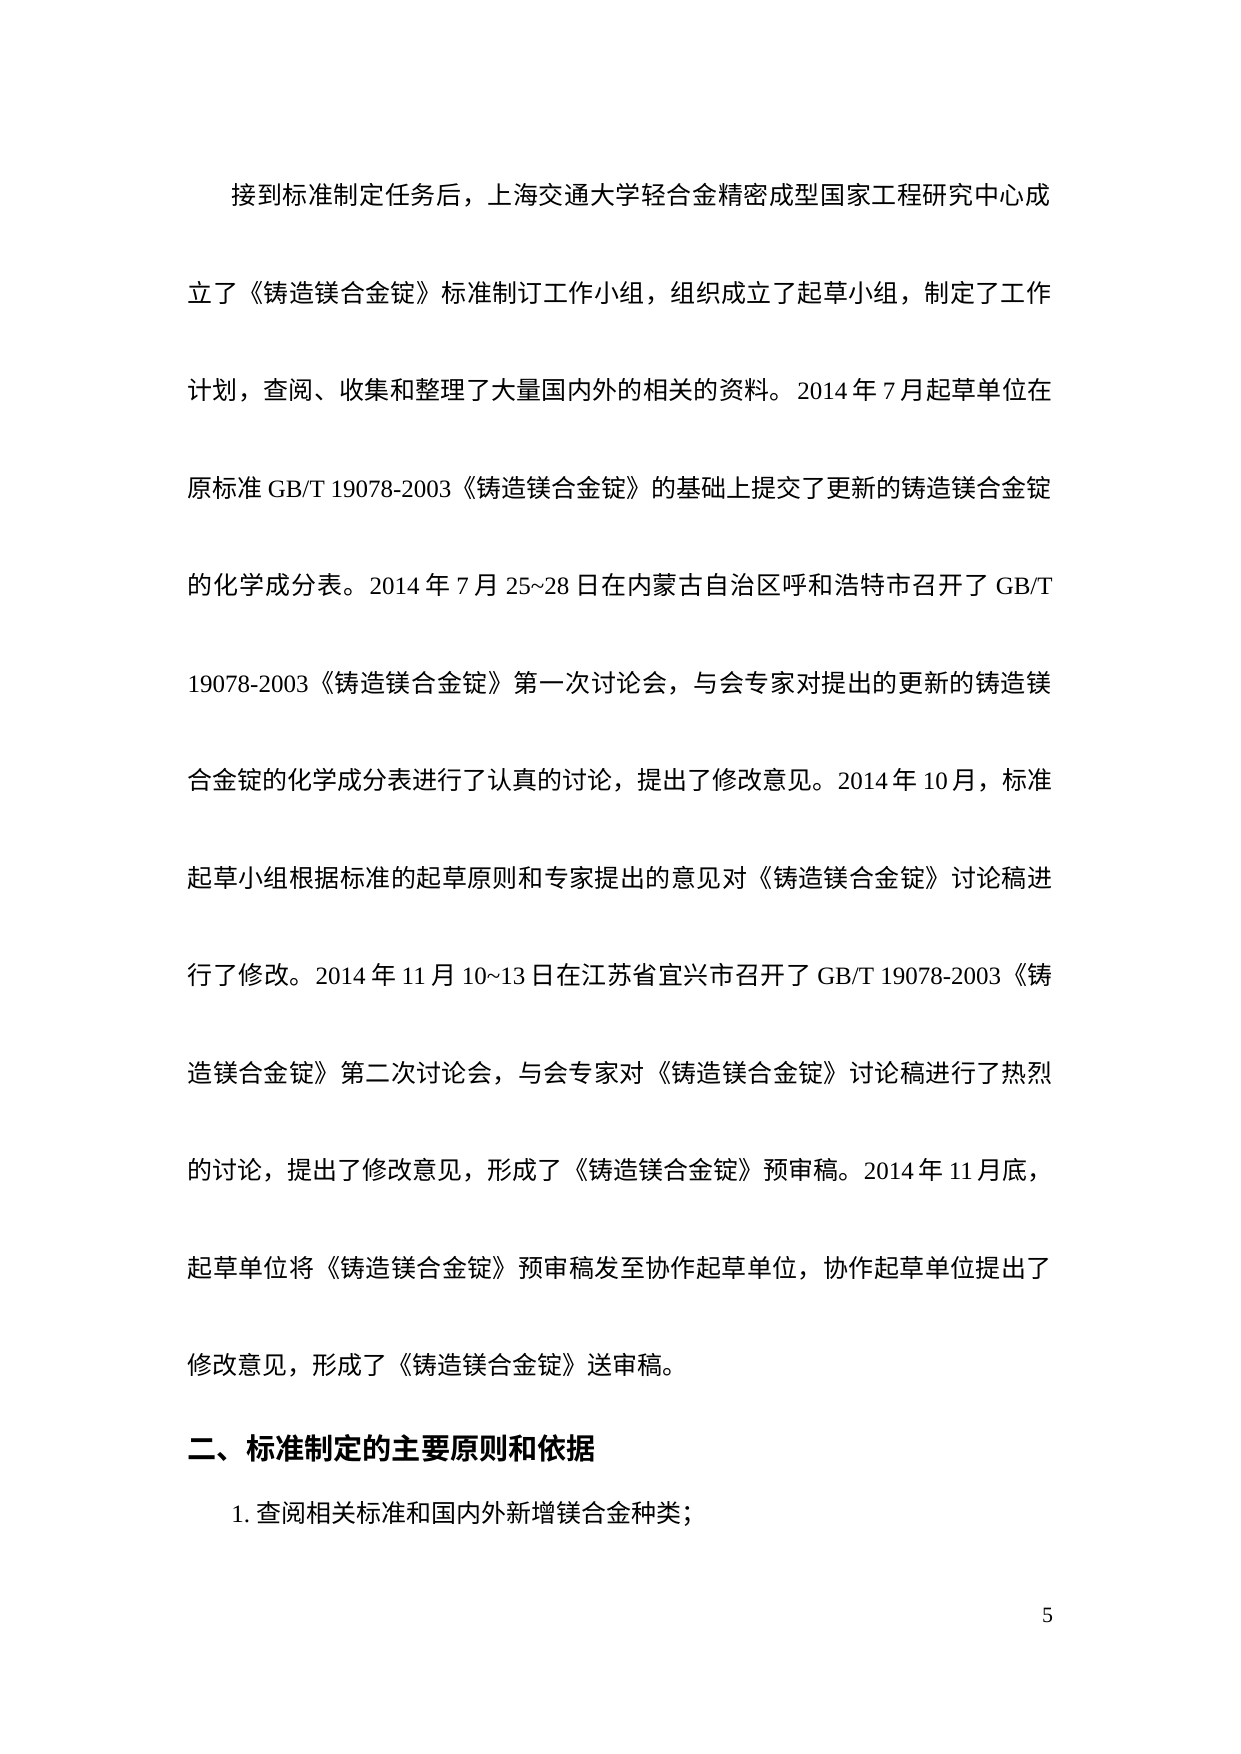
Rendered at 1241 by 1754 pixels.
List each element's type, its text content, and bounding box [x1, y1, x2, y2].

text 二、标准制定的主要原则和依据 [187, 1414, 1053, 1479]
text 1. 查阅相关标准和国内外新增镁合金种类； [187, 1479, 1053, 1544]
text 接到标准制定任务后，上海交通大学轻合金精密成型国家工程研究中心成立了《铸造镁合金锭》标准制订工作小组，组织成立了起草小组，制定了工作计划，查阅、收集和整理了大量国内外的相关的资料。2014年7月起草单位在原标准GB/T 19078-2003《铸造镁合金锭》的基础上提交了更新的铸造镁合金锭的化学成分表。2014年7月25~28日在内蒙古自治区呼和浩特市召开了GB/T 19078-2003《铸造镁合金锭》第一次讨论会，与会专家对提出的更新的铸造镁合金锭的化学成分表进行了认真的讨论，提出了修改意见。2014年10月，标准起草小组根据标准的起草原则和专家提出的意见对《铸造镁合金锭》讨论稿进行了修改。2014年11月10~13日在江苏省宜兴市召开了GB/T 19078-2003《铸造镁合金锭》第二次讨论会，与会专家对《铸造镁合金锭》讨论稿进行了热烈的讨论，提出了修改意见，形成了《铸造镁合金锭》预审稿。2014年11月底，起草单位将《铸造镁合金锭》预审稿发至协作起草单位，协作起草单位提出了修改意见，形成了《铸造镁合金锭》送审稿。 [187, 161, 1053, 1396]
